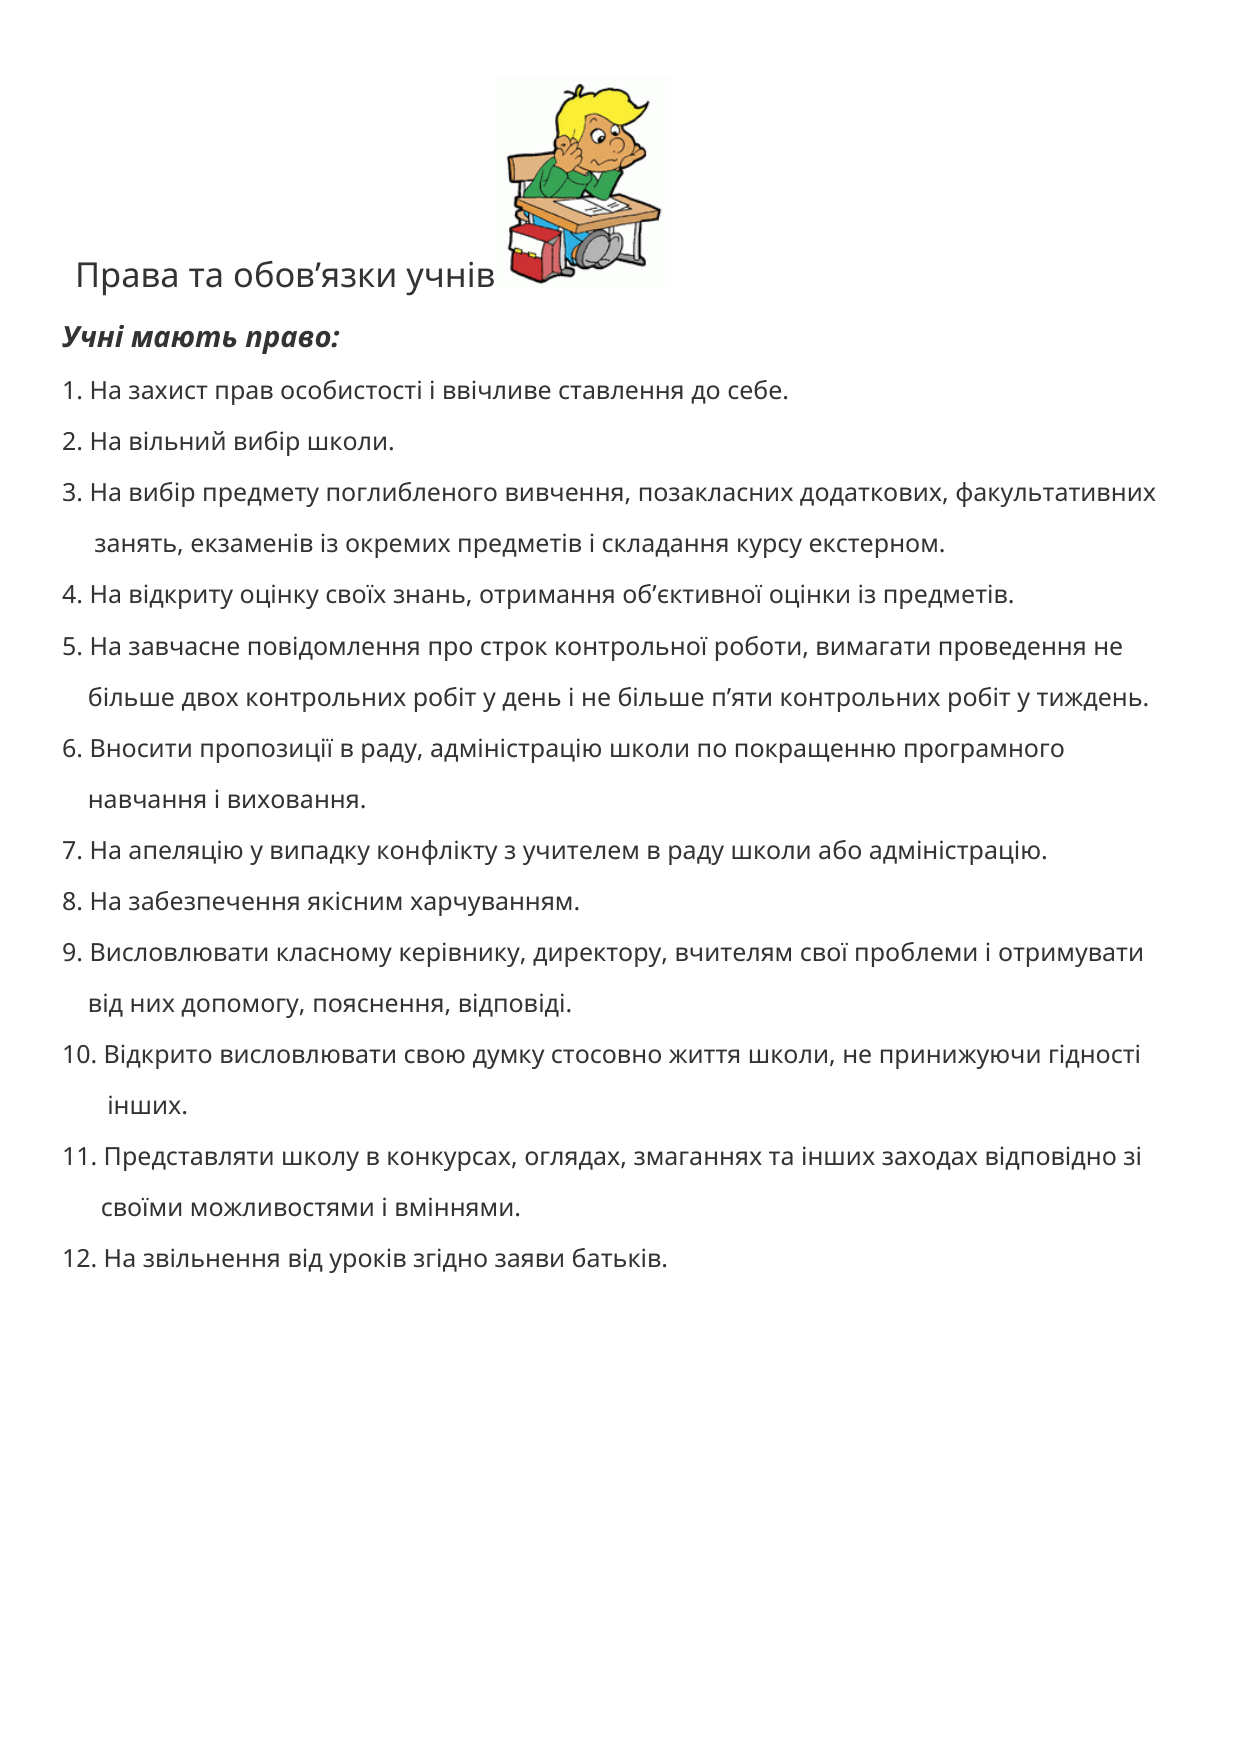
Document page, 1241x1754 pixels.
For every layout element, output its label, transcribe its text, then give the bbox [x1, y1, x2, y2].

table_header Права та обов’язки учнів [74, 75, 1240, 299]
picture [495, 76, 672, 288]
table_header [60, 299, 1240, 1639]
